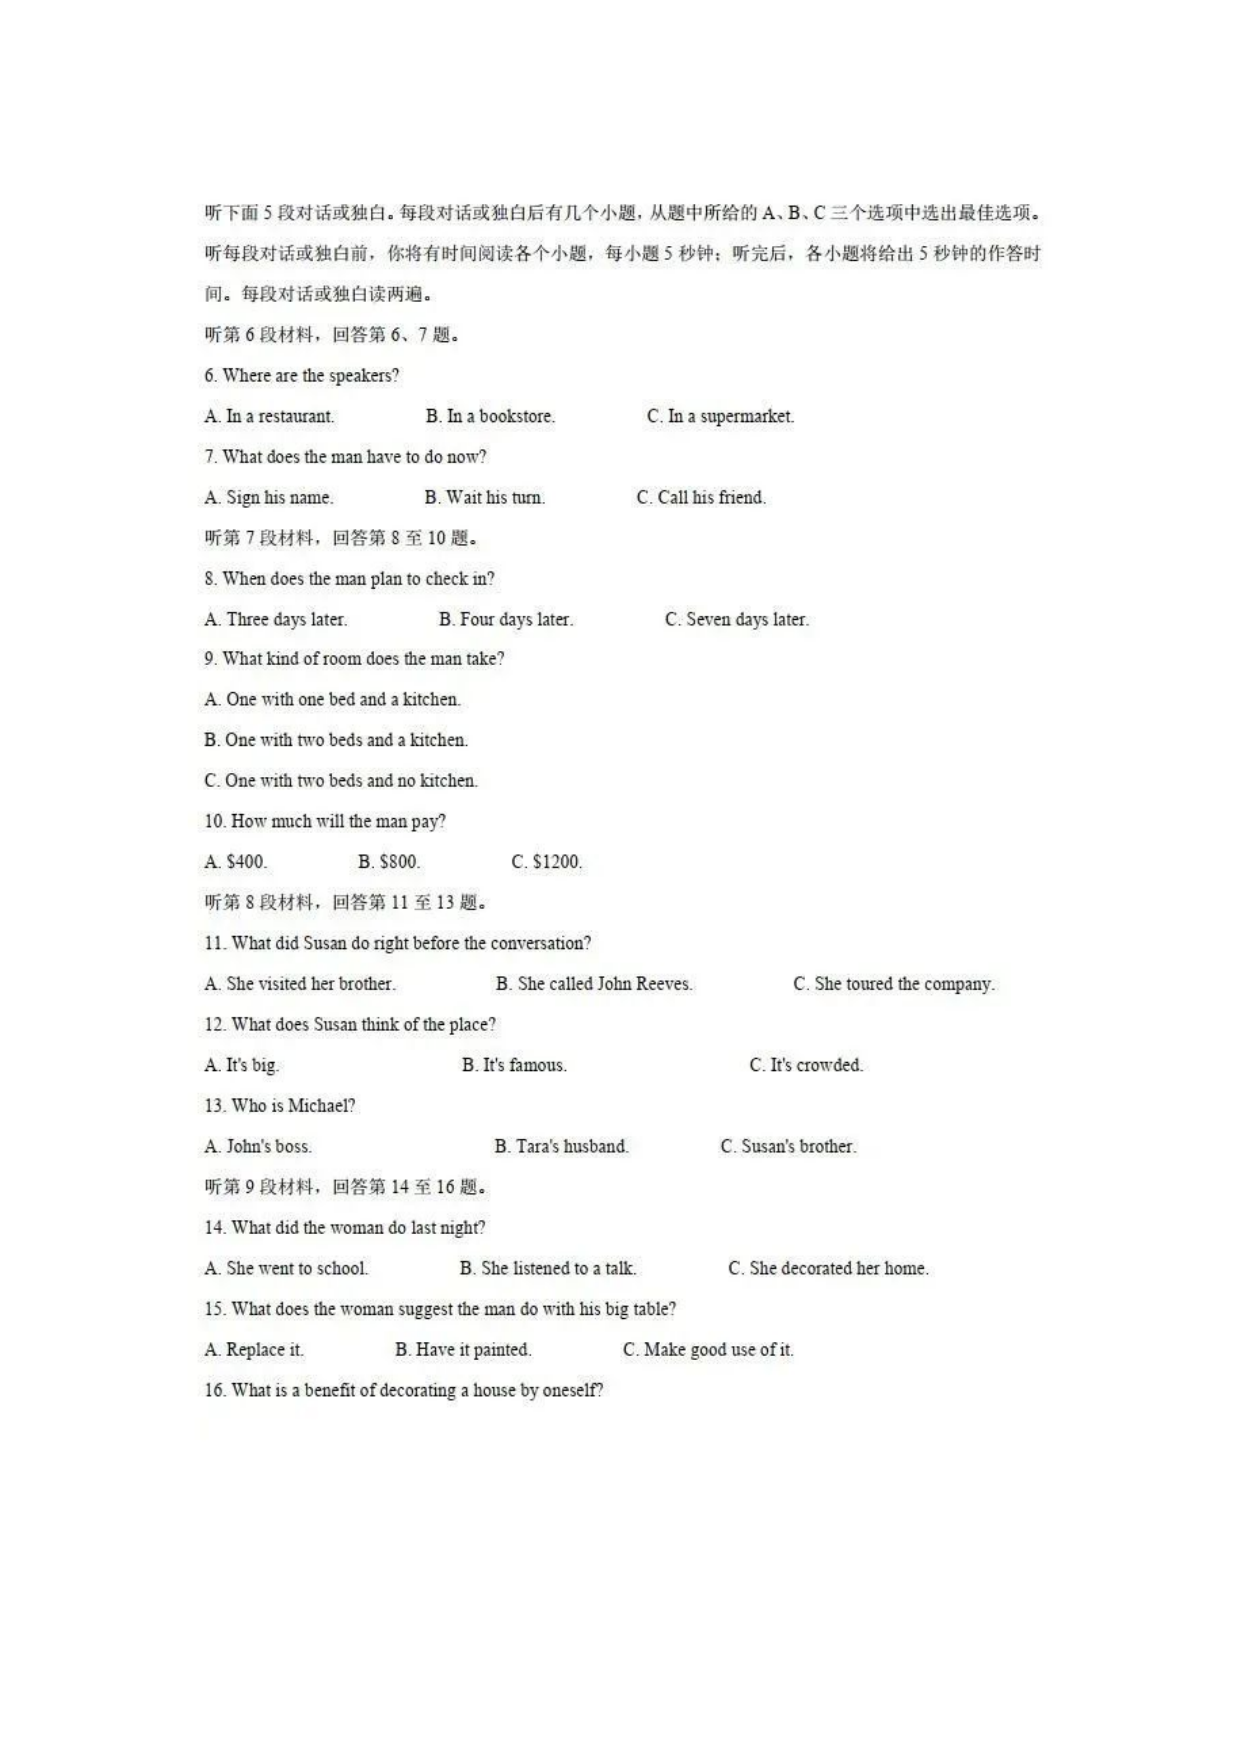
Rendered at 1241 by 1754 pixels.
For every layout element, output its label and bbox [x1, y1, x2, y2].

picture [187, 162, 1053, 1444]
